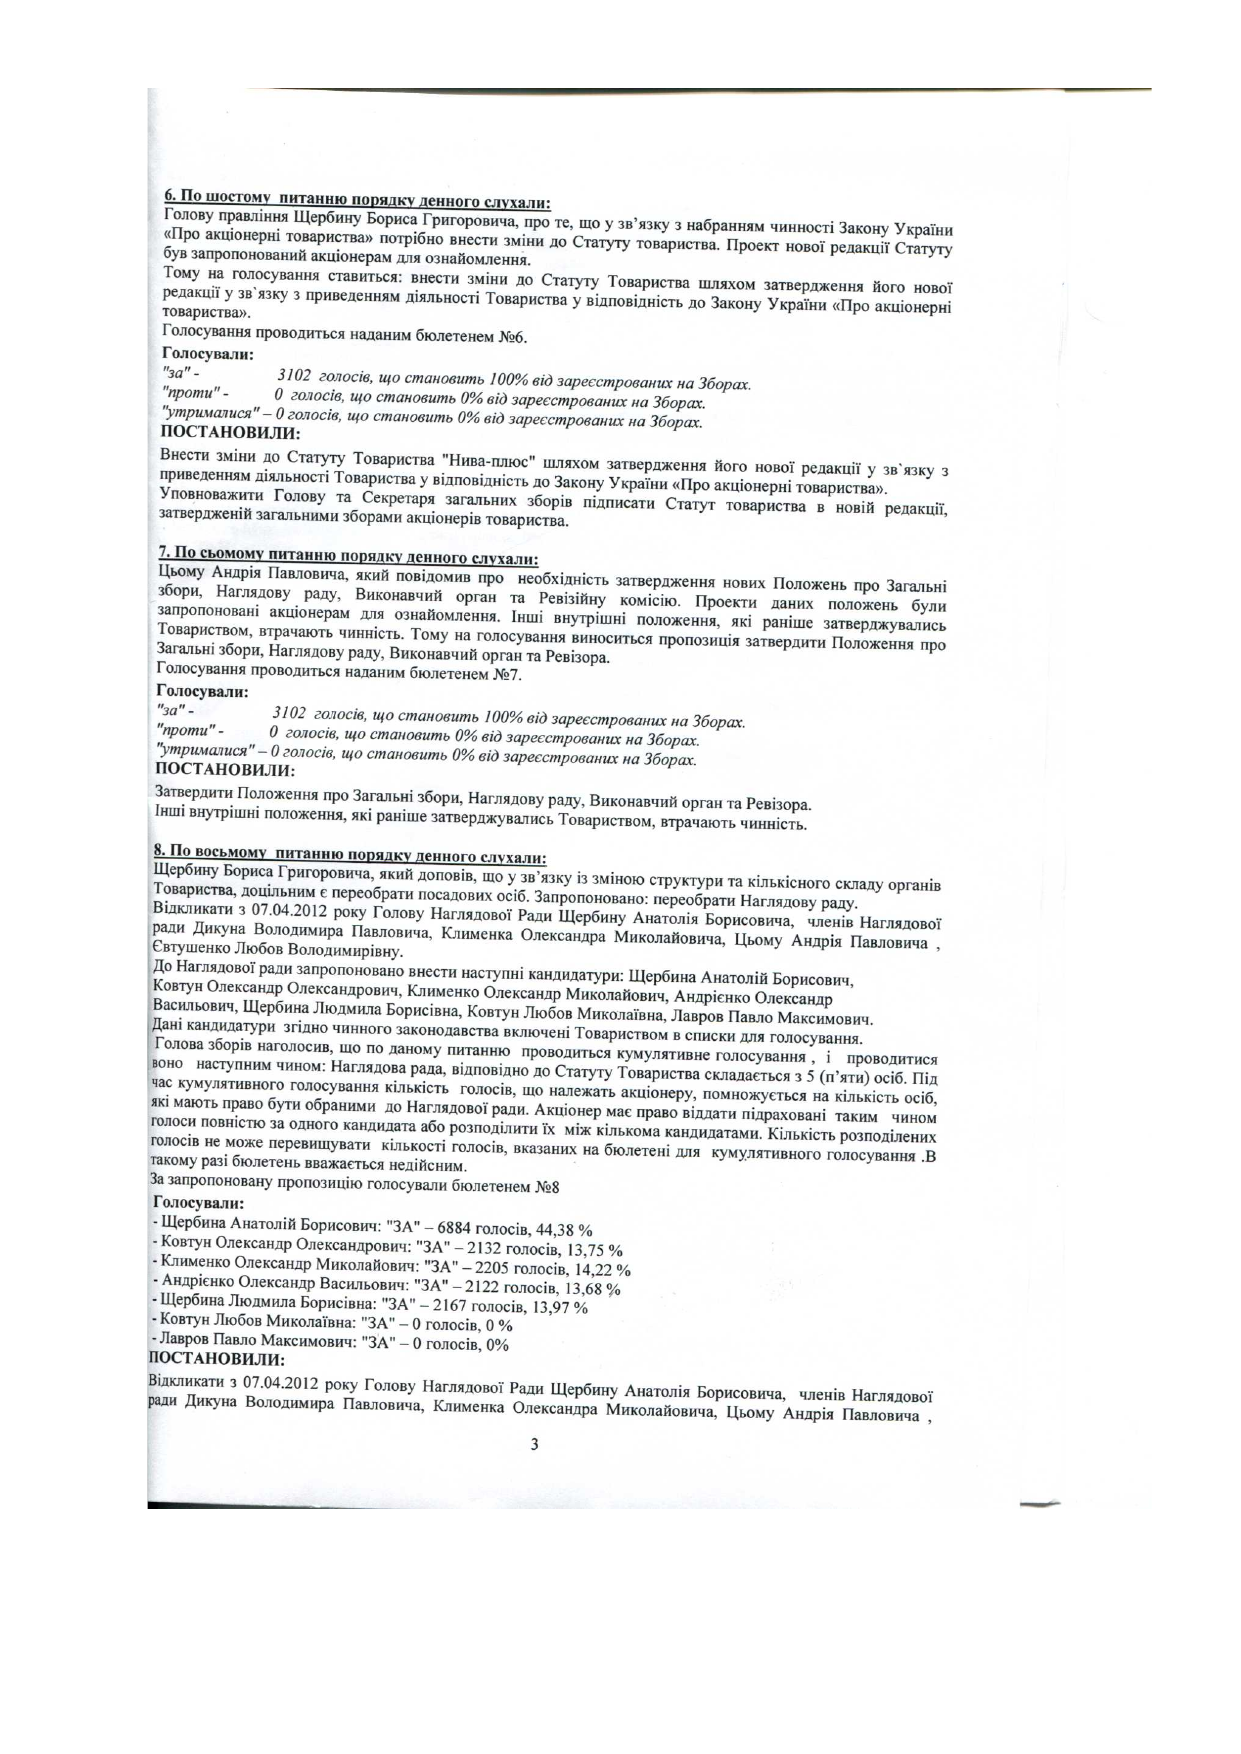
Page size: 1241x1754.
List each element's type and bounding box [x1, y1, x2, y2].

picture [147, 88, 1152, 1509]
